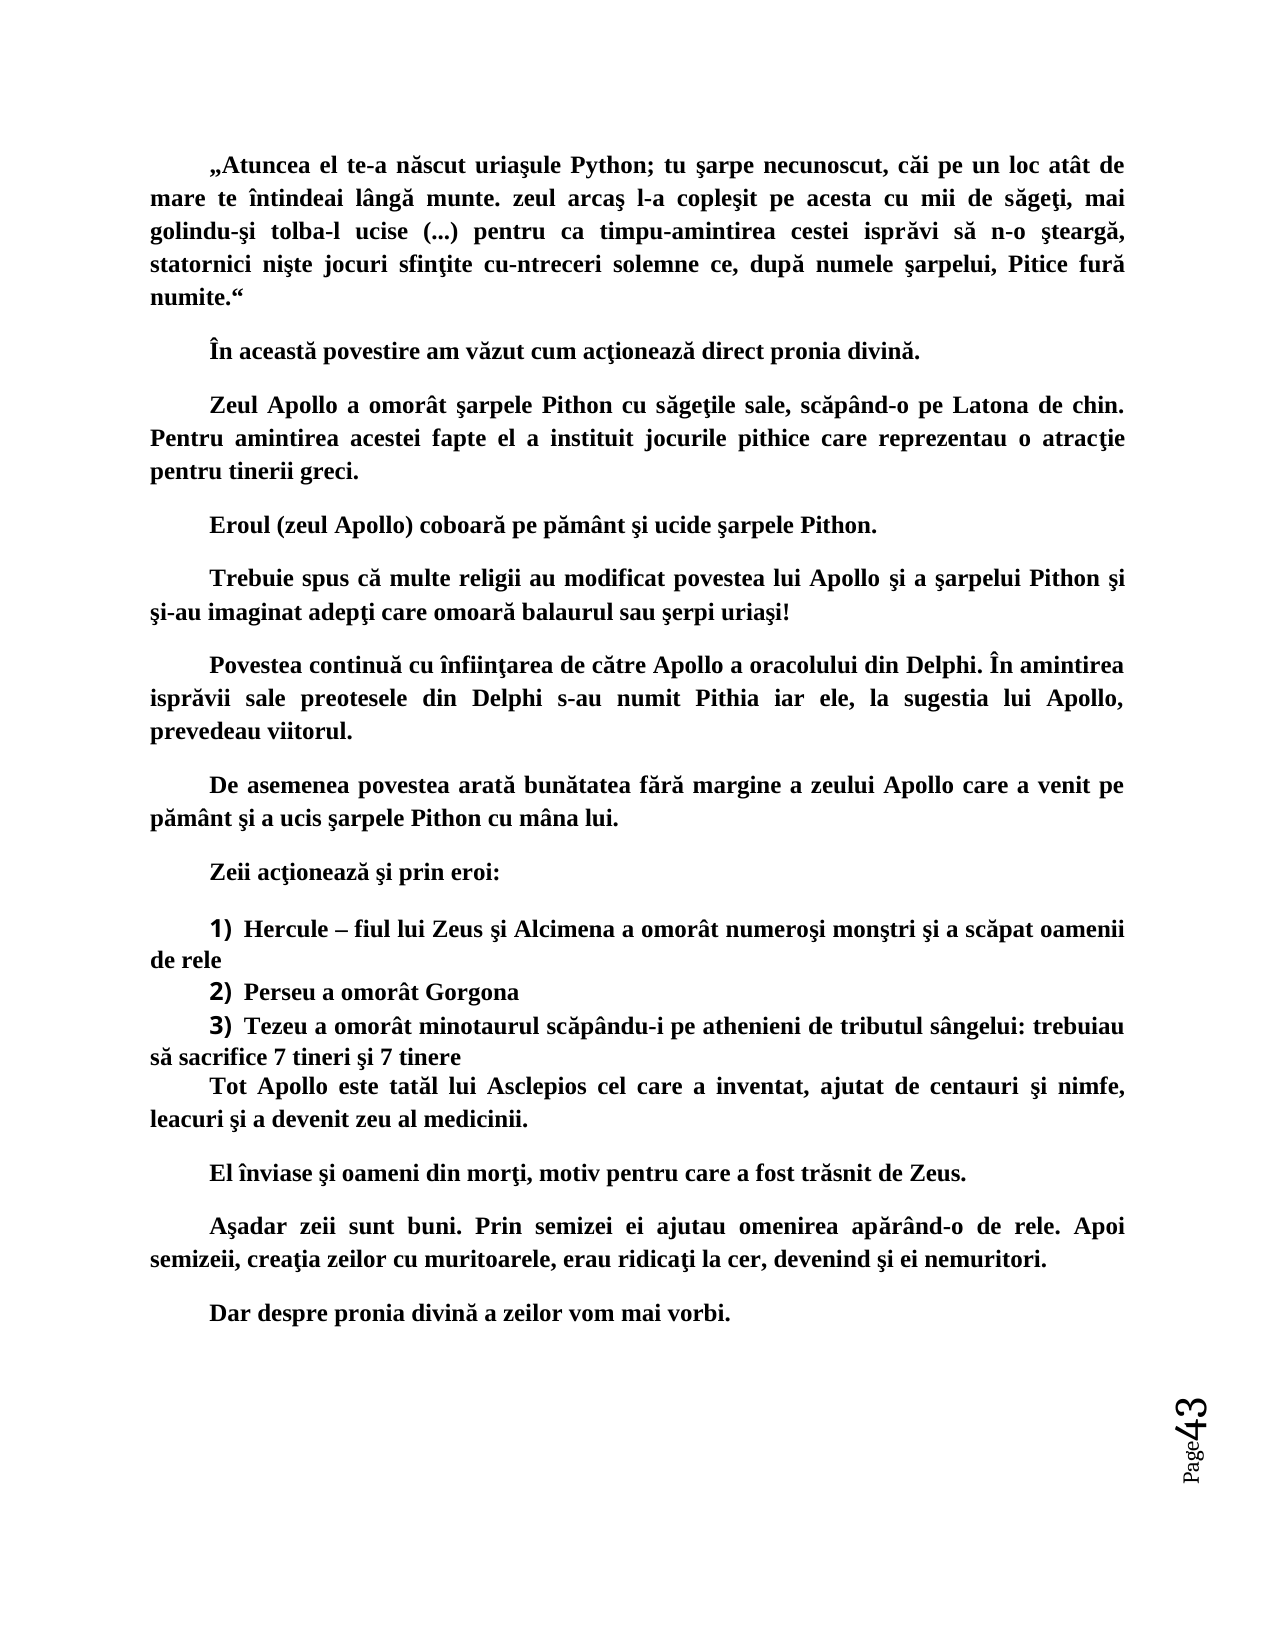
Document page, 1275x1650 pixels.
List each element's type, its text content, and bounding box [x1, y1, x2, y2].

text Zeul Apollo a omorât şarpele Pithon cu săgeţile sale, scăpând-o pe Latona de chin. Pentru amintirea acestei fapte el a instituit jocurile pithice care reprezentau o atracţie pentru tinerii greci. [150, 390, 1125, 484]
text De asemenea povestea arată bunătatea fără margine a zeului Apollo care a venit pe pământ şi a ucis şarpele Pithon cu mâna lui. [150, 770, 1125, 832]
text Aşadar zeii sunt buni. Prin semizei ei ajutau omenirea apărând-o de rele. Apoi semizeii, creaţia zeilor cu muritoarele, erau ridicaţi la cer, devenind şi ei nemuritori. [150, 1211, 1125, 1273]
list Perseu a omorât Gorgona [150, 974, 1125, 1008]
list Hercule – fiul lui Zeus şi Alcimena a omorât numeroşi monştri şi a scăpat oamenii de rele [150, 911, 1125, 974]
text Eroul (zeul Apollo) coboară pe pământ şi ucide şarpele Pithon. [150, 510, 1125, 538]
text El înviase şi oameni din morţi, motiv pentru care a fost trăsnit de Zeus. [150, 1158, 1125, 1186]
text Trebuie spus că multe religii au modificat povestea lui Apollo şi a şarpelui Pithon şi şi-au imaginat adepţi care omoară balaurul sau şerpi uriaşi! [150, 563, 1125, 625]
text „Atuncea el te-a născut uriaşule Python; tu şarpe necunoscut, căi pe un loc atât de mare te întindeai lângă munte. zeul arcaş l-a copleşit pe acesta cu mii de săgeţi, mai golindu-şi tolba-l ucise (...) pentru ca timpu-amintirea cestei isprăvi să n-o şteargă, statornici nişte jocuri sfinţite cu-ntreceri solemne ce, după numele şarpelui, Pitice fură numite.“ [150, 150, 1125, 311]
text Dar despre pronia divină a zeilor vom mai vorbi. [150, 1298, 1125, 1327]
text Zeii acţionează şi prin eroi: [150, 857, 1125, 886]
text Tot Apollo este tatăl lui Asclepios cel care a inventat, ajutat de centauri şi nimfe, leacuri şi a devenit zeu al medicinii. [150, 1071, 1125, 1132]
list Tezeu a omorât minotaurul scăpându-i pe athenieni de tributul sângelui: trebuiau să sacrifice 7 tineri şi 7 tinere [150, 1008, 1125, 1071]
text Povestea continuă cu înfiinţarea de către Apollo a oracolului din Delphi. În amintirea isprăvii sale preotesele din Delphi s-au numit Pithia iar ele, la sugestia lui Apollo, prevedeau viitorul. [150, 650, 1125, 745]
text În această povestire am văzut cum acţionează direct pronia divină. [150, 336, 1125, 365]
